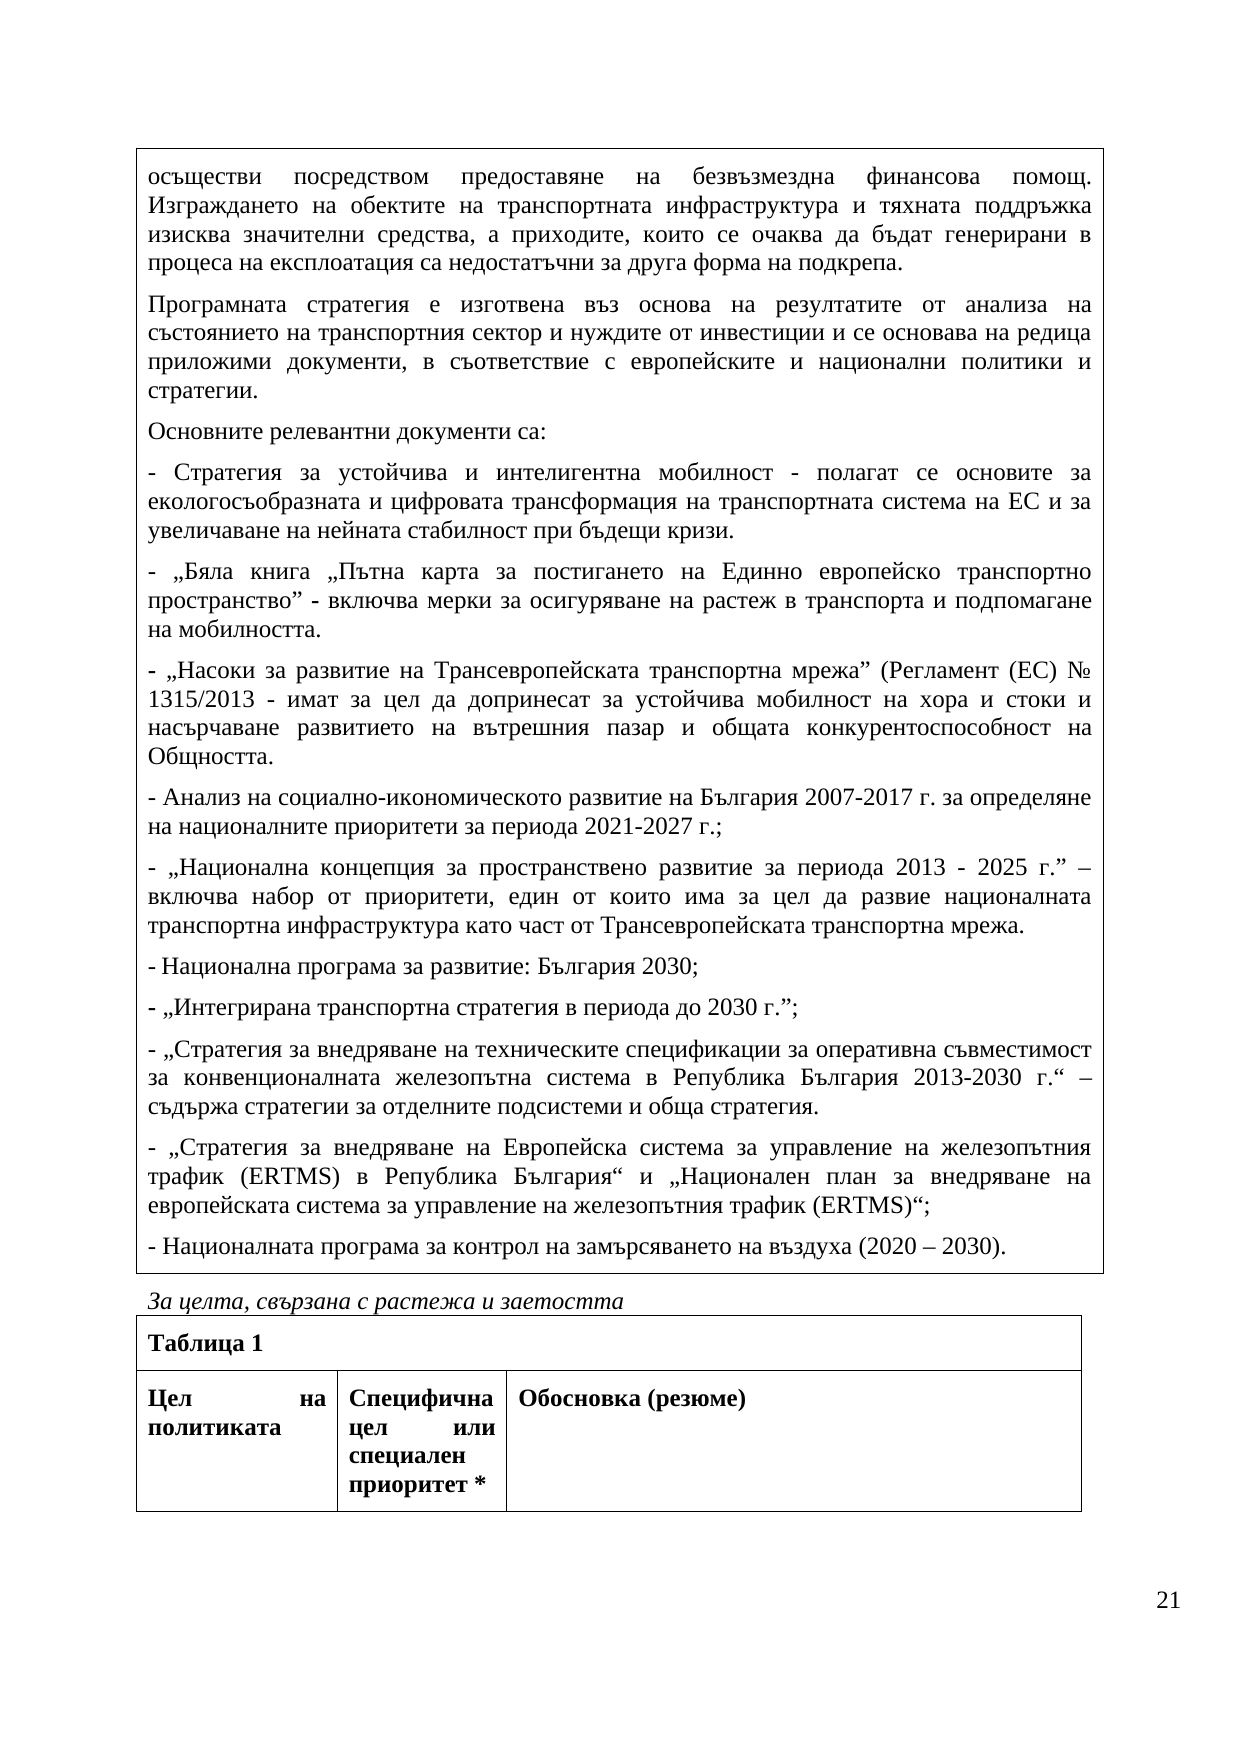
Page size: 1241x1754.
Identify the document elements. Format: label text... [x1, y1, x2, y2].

table_cell Специфична цел или специален приоритет * [338, 1371, 506, 1511]
table_cell Обосновка (резюме) [507, 1371, 1081, 1511]
table_header Таблица 1 [137, 1316, 1081, 1369]
table_cell Цел на политиката [137, 1371, 337, 1511]
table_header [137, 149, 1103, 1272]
text За целта, свързана с растежа и заетостта [148, 1286, 1093, 1315]
